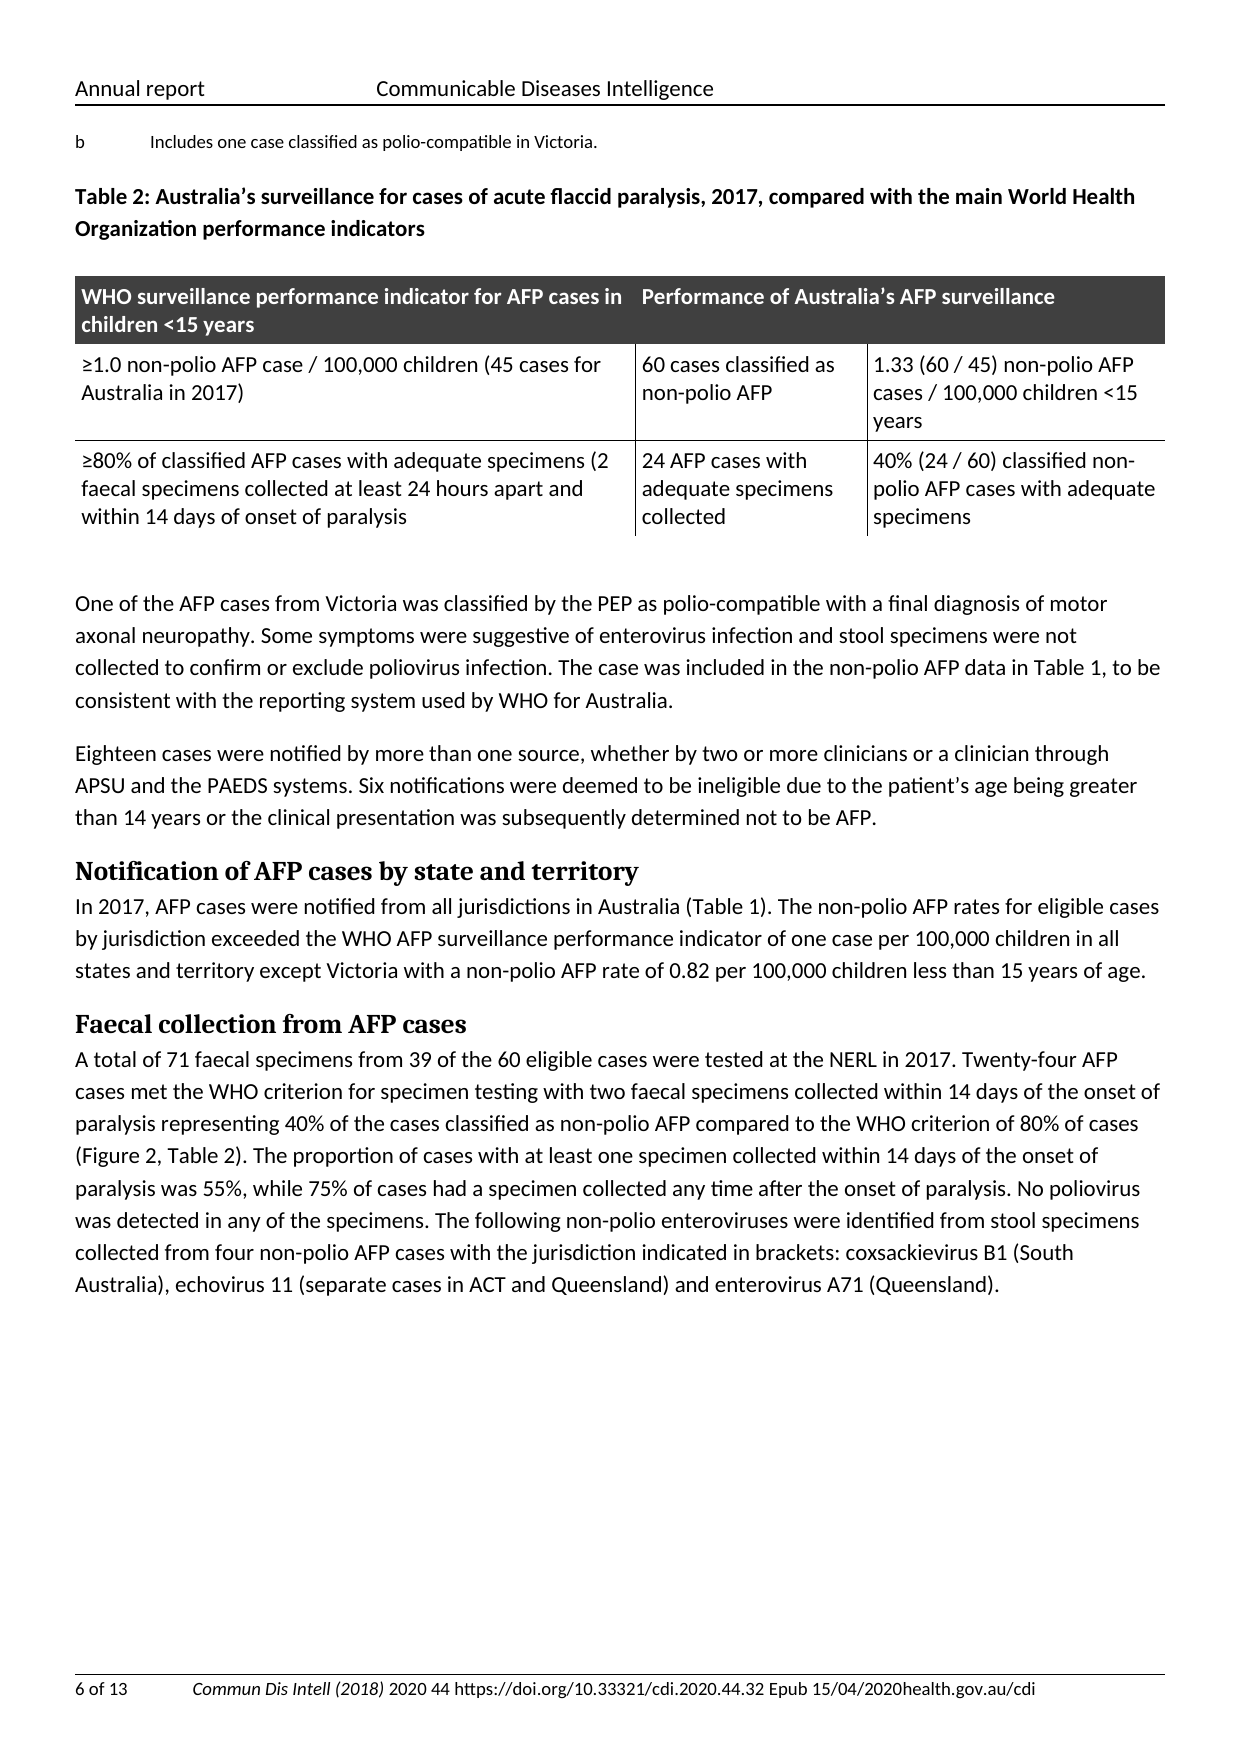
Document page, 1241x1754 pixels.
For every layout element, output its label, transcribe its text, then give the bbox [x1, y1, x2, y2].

table_header WHO surveillance performance indicator for AFP cases in children <15 years [75, 276, 636, 344]
table_cell 24 AFP cases with adequate specimens collected [636, 441, 867, 536]
table_cell ≥80% of classified AFP cases with adequate specimens (2 faecal specimens collected at least 24 hours apart and within 14 days of onset of paralysis [75, 441, 635, 536]
table_cell 40% (24 / 60) classified non-polio AFP cases with adequate specimens [868, 441, 1165, 536]
subtitle Notification of AFP cases by state and territory [75, 856, 1165, 887]
table_cell 1.33 (60 / 45) non-polio AFP cases / 100,000 children <15 years [868, 344, 1165, 440]
table_cell ≥1.0 non-polio AFP case / 100,000 children (45 cases for Australia in 2017) [75, 344, 635, 440]
subtitle Faecal collection from AFP cases [75, 1009, 1165, 1040]
text In 2017, AFP cases were notified from all jurisdictions in Australia (Table 1). The non-polio AFP rates for eligible cases by jurisdiction exceeded the WHO AFP surveillance performance indicator of one case per 100,000 children in all states and territory except Victoria with a non-polio AFP rate of 0.82 per 100,000 children less than 15 years of age. [75, 892, 1165, 984]
text Table 2: Australia’s surveillance for cases of acute flaccid paralysis, 2017, compared with the main World Health Organization performance indicators [75, 182, 1165, 242]
text A total of 71 faecal specimens from 39 of the 60 eligible cases were tested at the NERL in 2017. Twenty-four AFP cases met the WHO criterion for specimen testing with two faecal specimens collected within 14 days of the onset of paralysis representing 40% of the cases classified as non-polio AFP compared to the WHO criterion of 80% of cases (Figure 2, Table 2). The proportion of cases with at least one specimen collected within 14 days of the onset of paralysis was 55%, while 75% of cases had a specimen collected any time after the onset of paralysis. No poliovirus was detected in any of the specimens. The following non-polio enteroviruses were identified from stool specimens collected from four non-polio AFP cases with the jurisdiction indicated in brackets: coxsackievirus B1 (South Australia), echovirus 11 (separate cases in ACT and Queensland) and enterovirus A71 (Queensland). [75, 1045, 1165, 1298]
text b Includes one case classified as polio-compatible in Victoria. [75, 130, 1165, 153]
table_header Performance of Australia’s AFP surveillance [636, 276, 1165, 344]
text Eighteen cases were notified by more than one source, whether by two or more clinicians or a clinician through APSU and the PAEDS systems. Six notifications were deemed to be ineligible due to the patient’s age being greater than 14 years or the clinical presentation was subsequently determined not to be AFP. [75, 739, 1165, 831]
table_cell 60 cases classified as non-polio AFP [636, 344, 867, 440]
text One of the AFP cases from Victoria was classified by the PEP as polio-compatible with a final diagnosis of motor axonal neuropathy. Some symptoms were suggestive of enterovirus infection and stool specimens were not collected to confirm or exclude poliovirus infection. The case was included in the non-polio AFP data in Table 1, to be consistent with the reporting system used by WHO for Australia. [75, 589, 1165, 714]
